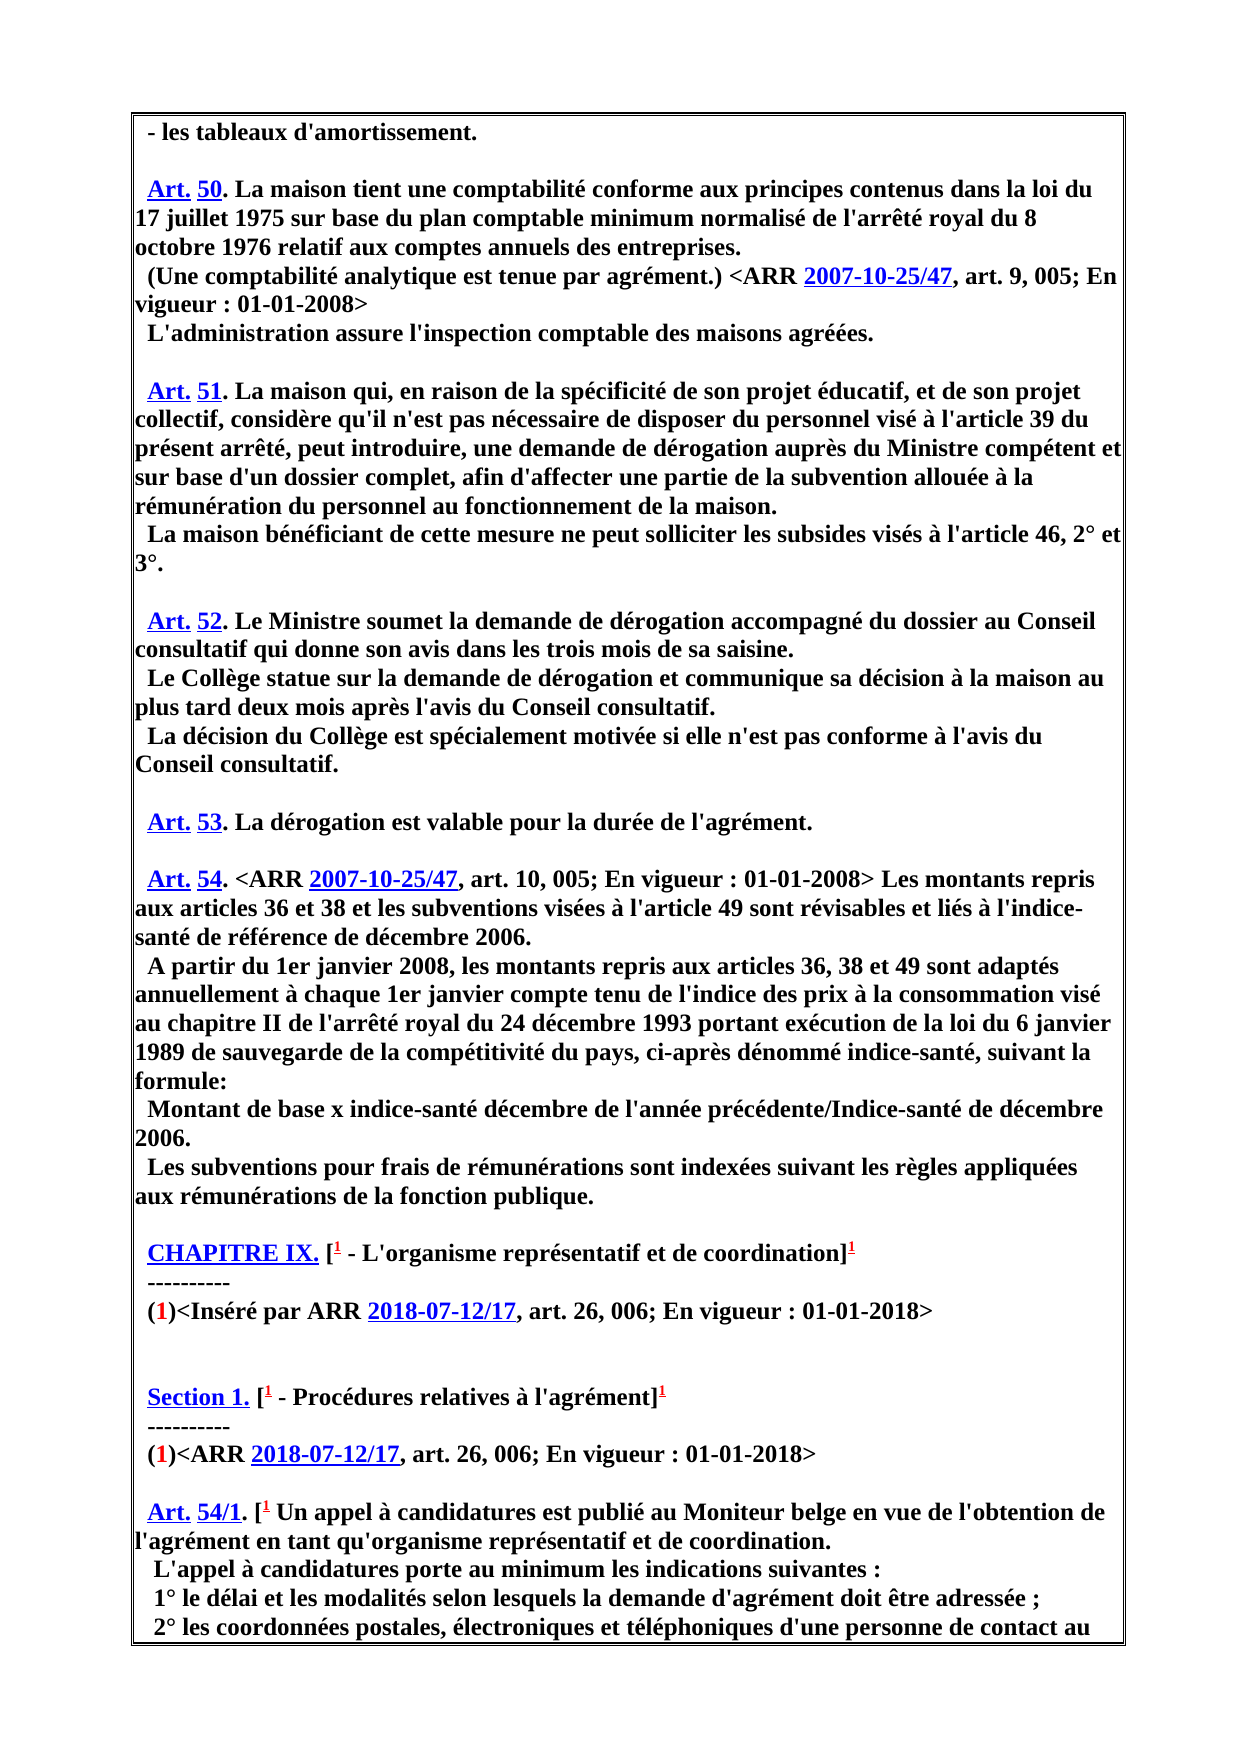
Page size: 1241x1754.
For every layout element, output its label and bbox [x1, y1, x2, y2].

table_cell [134, 116, 1123, 1642]
